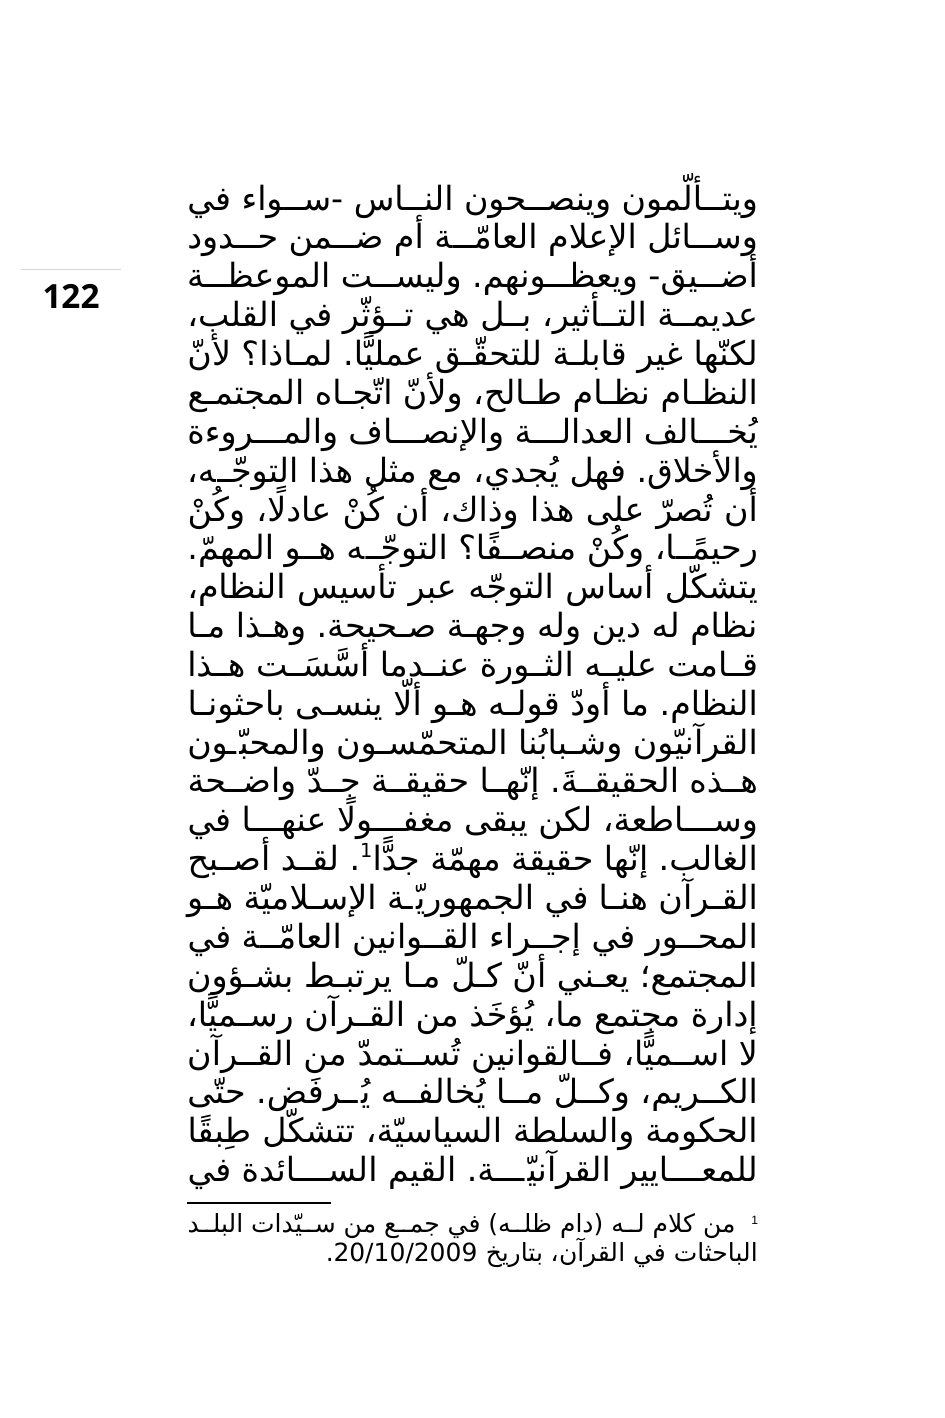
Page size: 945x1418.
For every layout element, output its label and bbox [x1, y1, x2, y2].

text [187, 179, 758, 1189]
